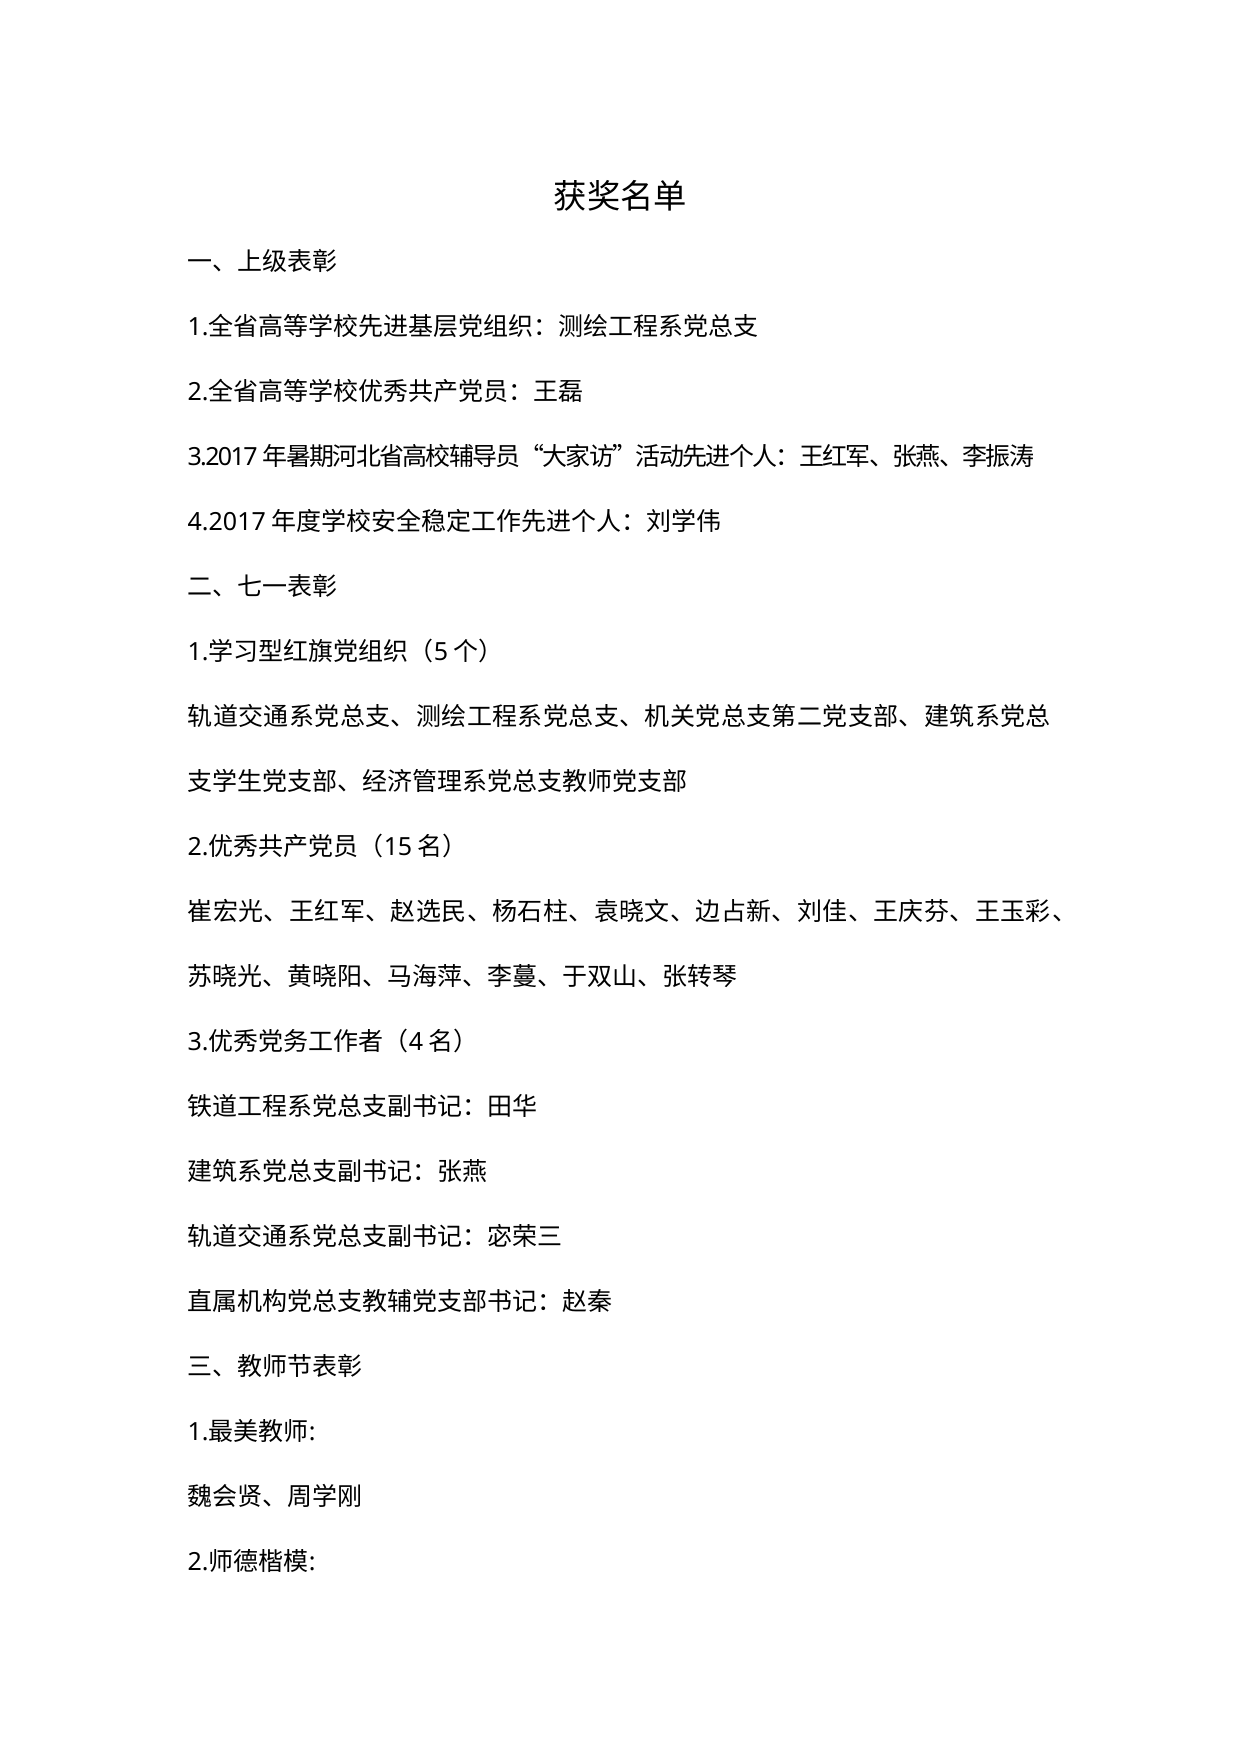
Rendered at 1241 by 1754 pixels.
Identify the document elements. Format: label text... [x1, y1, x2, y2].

text 一、上级表彰 [187, 227, 1053, 292]
text 轨道交通系党总支副书记：宓荣三 [187, 1202, 1053, 1267]
text 建筑系党总支副书记：张燕 [187, 1137, 1053, 1202]
text 直属机构党总支教辅党支部书记：赵秦 [187, 1267, 1053, 1332]
text 魏会贤、周学刚 [187, 1462, 1053, 1527]
text 4.2017年度学校安全稳定工作先进个人：刘学伟 [187, 487, 1053, 552]
text 二、七一表彰 [187, 552, 1053, 617]
text 获奖名单 [187, 162, 1053, 227]
text 三、教师节表彰 [187, 1332, 1053, 1397]
text 3.2017年暑期河北省高校辅导员“大家访”活动先进个人：王红军、张燕、李振涛 [187, 422, 1053, 487]
text 铁道工程系党总支副书记：田华 [187, 1072, 1053, 1137]
text 1.学习型红旗党组织（5个） [187, 617, 1053, 682]
text 2.师德楷模: [187, 1527, 1053, 1592]
text 崔宏光、王红军、赵选民、杨石柱、袁晓文、边占新、刘佳、王庆芬、王玉彩、苏晓光、黄晓阳、马海萍、李蔓、于双山、张转琴 [187, 877, 1053, 1007]
text 3.优秀党务工作者（4名） [187, 1007, 1053, 1072]
text 1.全省高等学校先进基层党组织：测绘工程系党总支 [187, 292, 1053, 357]
text 2.全省高等学校优秀共产党员：王磊 [187, 357, 1053, 422]
text 1.最美教师: [187, 1397, 1053, 1462]
text 轨道交通系党总支、测绘工程系党总支、机关党总支第二党支部、建筑系党总支学生党支部、经济管理系党总支教师党支部 [187, 682, 1053, 812]
text 2.优秀共产党员（15名） [187, 812, 1053, 877]
